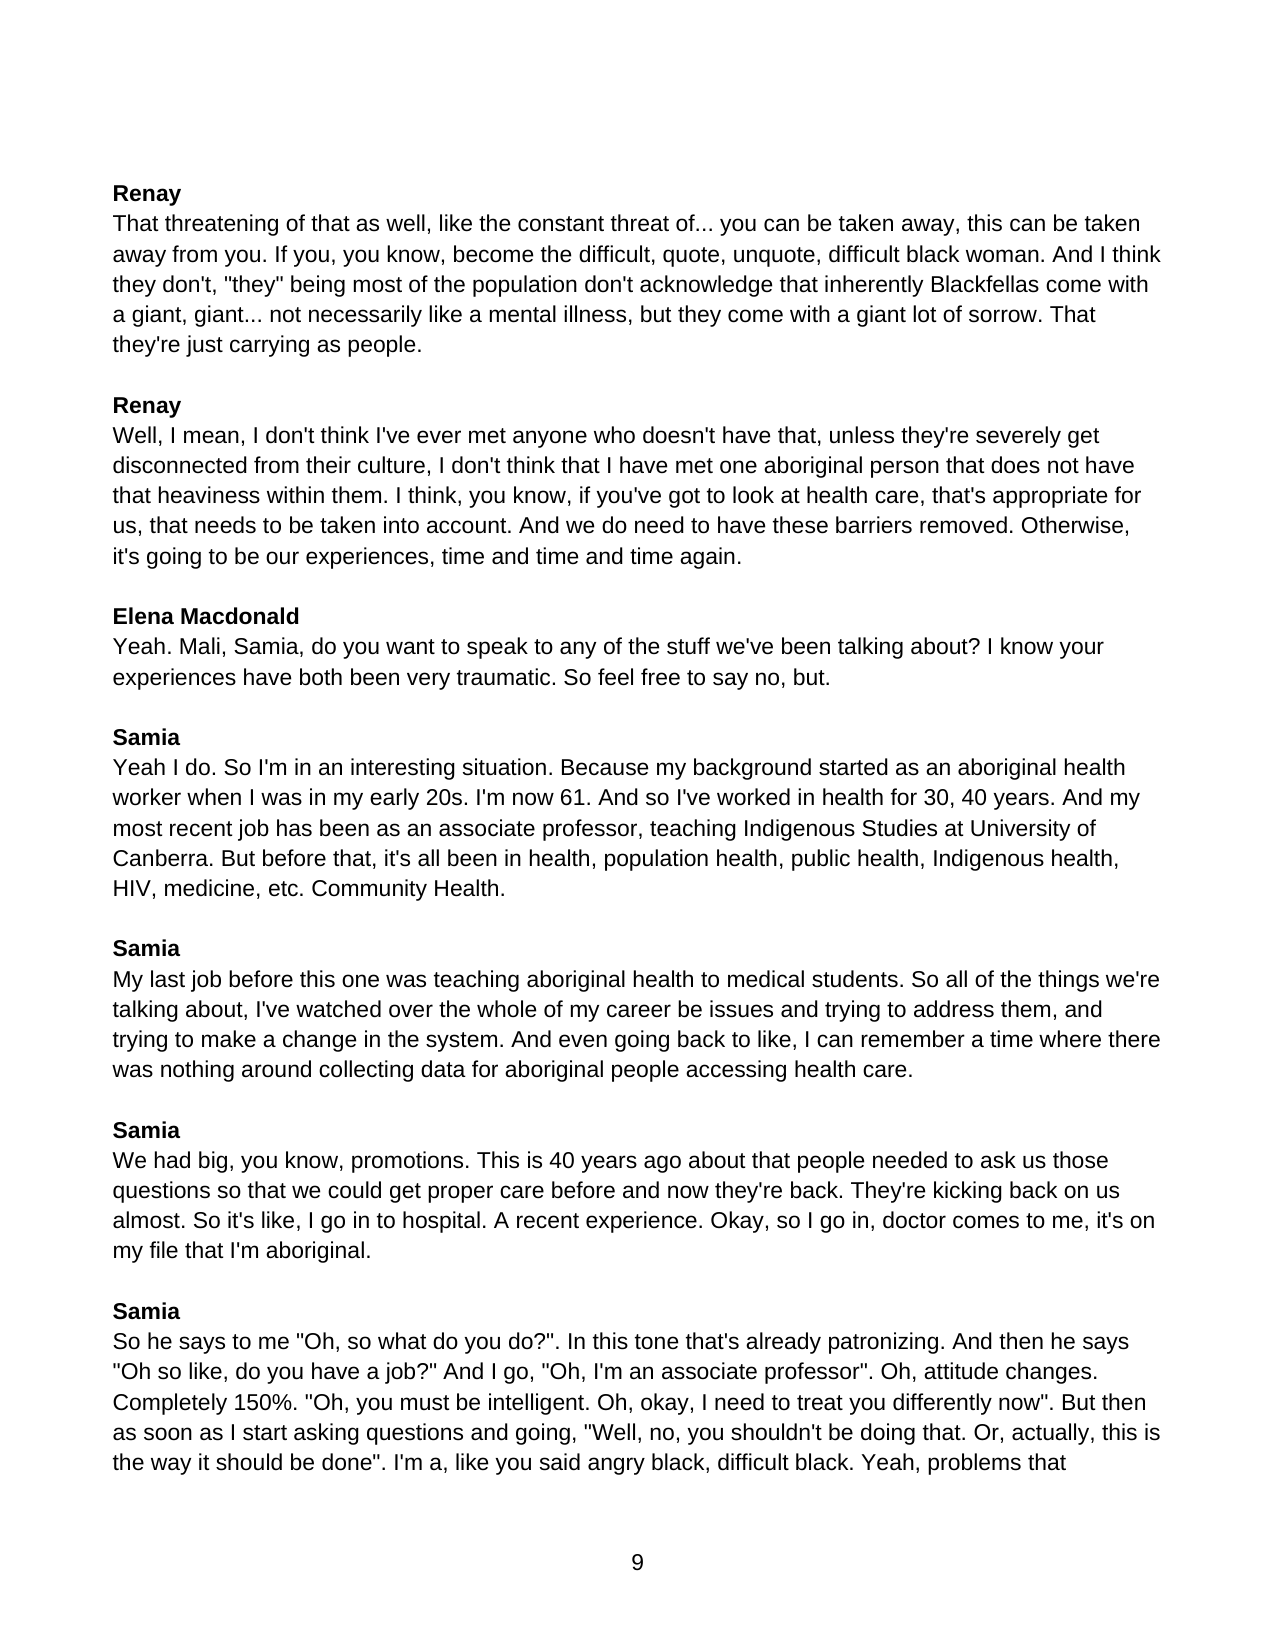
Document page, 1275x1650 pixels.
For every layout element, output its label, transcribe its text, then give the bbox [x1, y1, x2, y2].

text Renay [112, 180, 1162, 207]
text Samia [112, 1298, 1162, 1324]
text Samia [112, 935, 1162, 962]
text We had big, you know, promotions. This is 40 years ago about that people needed to ask us those questions so that we could get proper care before and now they're back. They're kicking back on us almost. So it's like, I go in to hospital. A recent experience. Okay, so I go in, doctor comes to me, it's on my file that I'm aboriginal. [112, 1147, 1162, 1264]
text That threatening of that as well, like the constant threat of... you can be taken away, this can be taken away from you. If you, you know, become the difficult, quote, unquote, difficult black woman. And I think they don't, "they" being most of the population don't acknowledge that inherently Blackfellas come with a giant, giant... not necessarily like a mental illness, but they come with a giant lot of sorrow. That they're just carrying as people. [112, 210, 1162, 358]
text Renay [112, 392, 1162, 418]
text Elena Macdonald [112, 603, 1162, 629]
text Samia [112, 724, 1162, 750]
text Yeah I do. So I'm in an interesting situation. Because my background started as an aboriginal health worker when I was in my early 20s. I'm now 61. And so I've worked in health for 30, 40 years. And my most recent job has been as an associate professor, teaching Indigenous Studies at University of Canberra. But before that, it's all been in health, population health, public health, Indigenous health, HIV, medicine, etc. Community Health. [112, 754, 1162, 901]
text My last job before this one was teaching aboriginal health to medical students. So all of the things we're talking about, I've watched over the whole of my career be issues and trying to address them, and trying to make a change in the system. And even going back to like, I can remember a time where there was nothing around collecting data for aboriginal people accessing health care. [112, 966, 1162, 1083]
text Samia [112, 1117, 1162, 1143]
text Yeah. Mali, Samia, do you want to speak to any of the stuff we've been talking about? I know your experiences have both been very traumatic. So feel free to say no, but. [112, 633, 1162, 690]
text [112, 1328, 1162, 1475]
text Well, I mean, I don't think I've ever met anyone who doesn't have that, unless they're severely get disconnected from their culture, I don't think that I have met one aboriginal person that does not have that heaviness within them. I think, you know, if you've got to look at health care, that's appropriate for us, that needs to be taken into account. And we do need to have these barriers removed. Otherwise, it's going to be our experiences, time and time and time again. [112, 422, 1162, 569]
